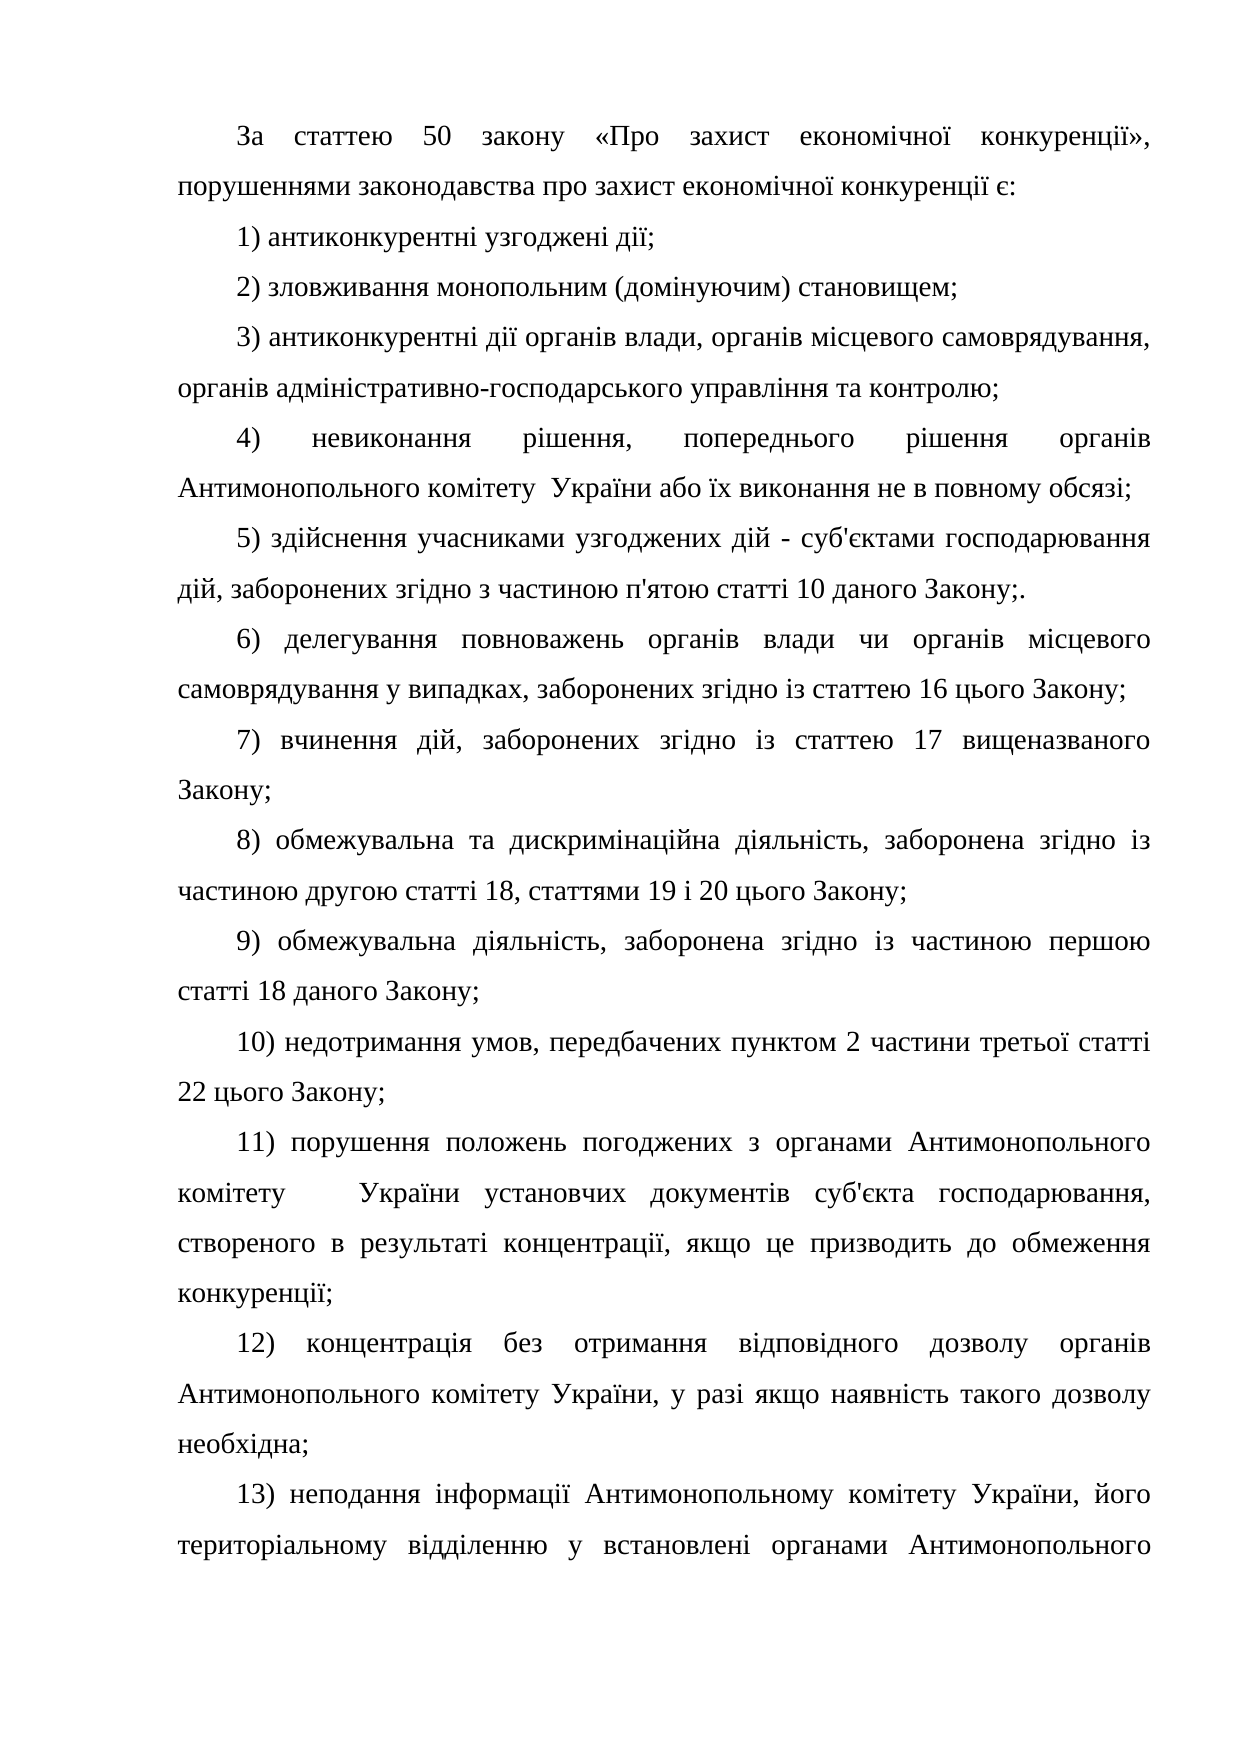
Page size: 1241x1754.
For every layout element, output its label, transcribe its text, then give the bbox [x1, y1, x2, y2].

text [177, 1477, 1152, 1560]
text За статтею 50 закону «Про захист економічної конкуренції», порушеннями законодавства про захист економічної конкуренції є: [177, 118, 1152, 202]
text 4) невиконання рішення, попереднього рішення органів Антимонопольного комітету України або їх виконання не в повному обсязі; [177, 420, 1152, 504]
text 7) вчинення дій, заборонених згідно із статтею 17 вищеназваного Закону; [177, 722, 1152, 806]
text 6) делегування повноважень органів влади чи органів місцевого самоврядування у випадках, заборонених згідно із статтею 16 цього Закону; [177, 621, 1152, 705]
text 9) обмежувальна діяльність, заборонена згідно із частиною першою статті 18 даного Закону; [177, 923, 1152, 1007]
text 5) здійснення учасниками узгоджених дій - суб'єктами господарювання дій, заборонених згідно з частиною п'ятою статті 10 даного Закону;. [177, 521, 1152, 604]
text 11) порушення положень погоджених з органами Антимонопольного комітету України установчих документів суб'єкта господарювання, створеного в результаті концентрації, якщо це призводить до обмеження конкуренції; [177, 1124, 1152, 1309]
text 3) антиконкурентні дії органів влади, органів місцевого самоврядування, органів адміністративно-господарського управління та контролю; [177, 319, 1152, 403]
text 10) недотримання умов, передбачених пунктом 2 частини третьої статті 22 цього Закону; [177, 1024, 1152, 1108]
text 1) антиконкурентні узгоджені дії; [177, 219, 1152, 252]
text 2) зловживання монопольним (домінуючим) становищем; [177, 269, 1152, 303]
text 12) концентрація без отримання відповідного дозволу органів Антимонопольного комітету України, у разі якщо наявність такого дозволу необхідна; [177, 1326, 1152, 1460]
text 8) обмежувальна та дискримінаційна діяльність, заборонена згідно із частиною другою статті 18, статтями 19 і 20 цього Закону; [177, 822, 1152, 906]
